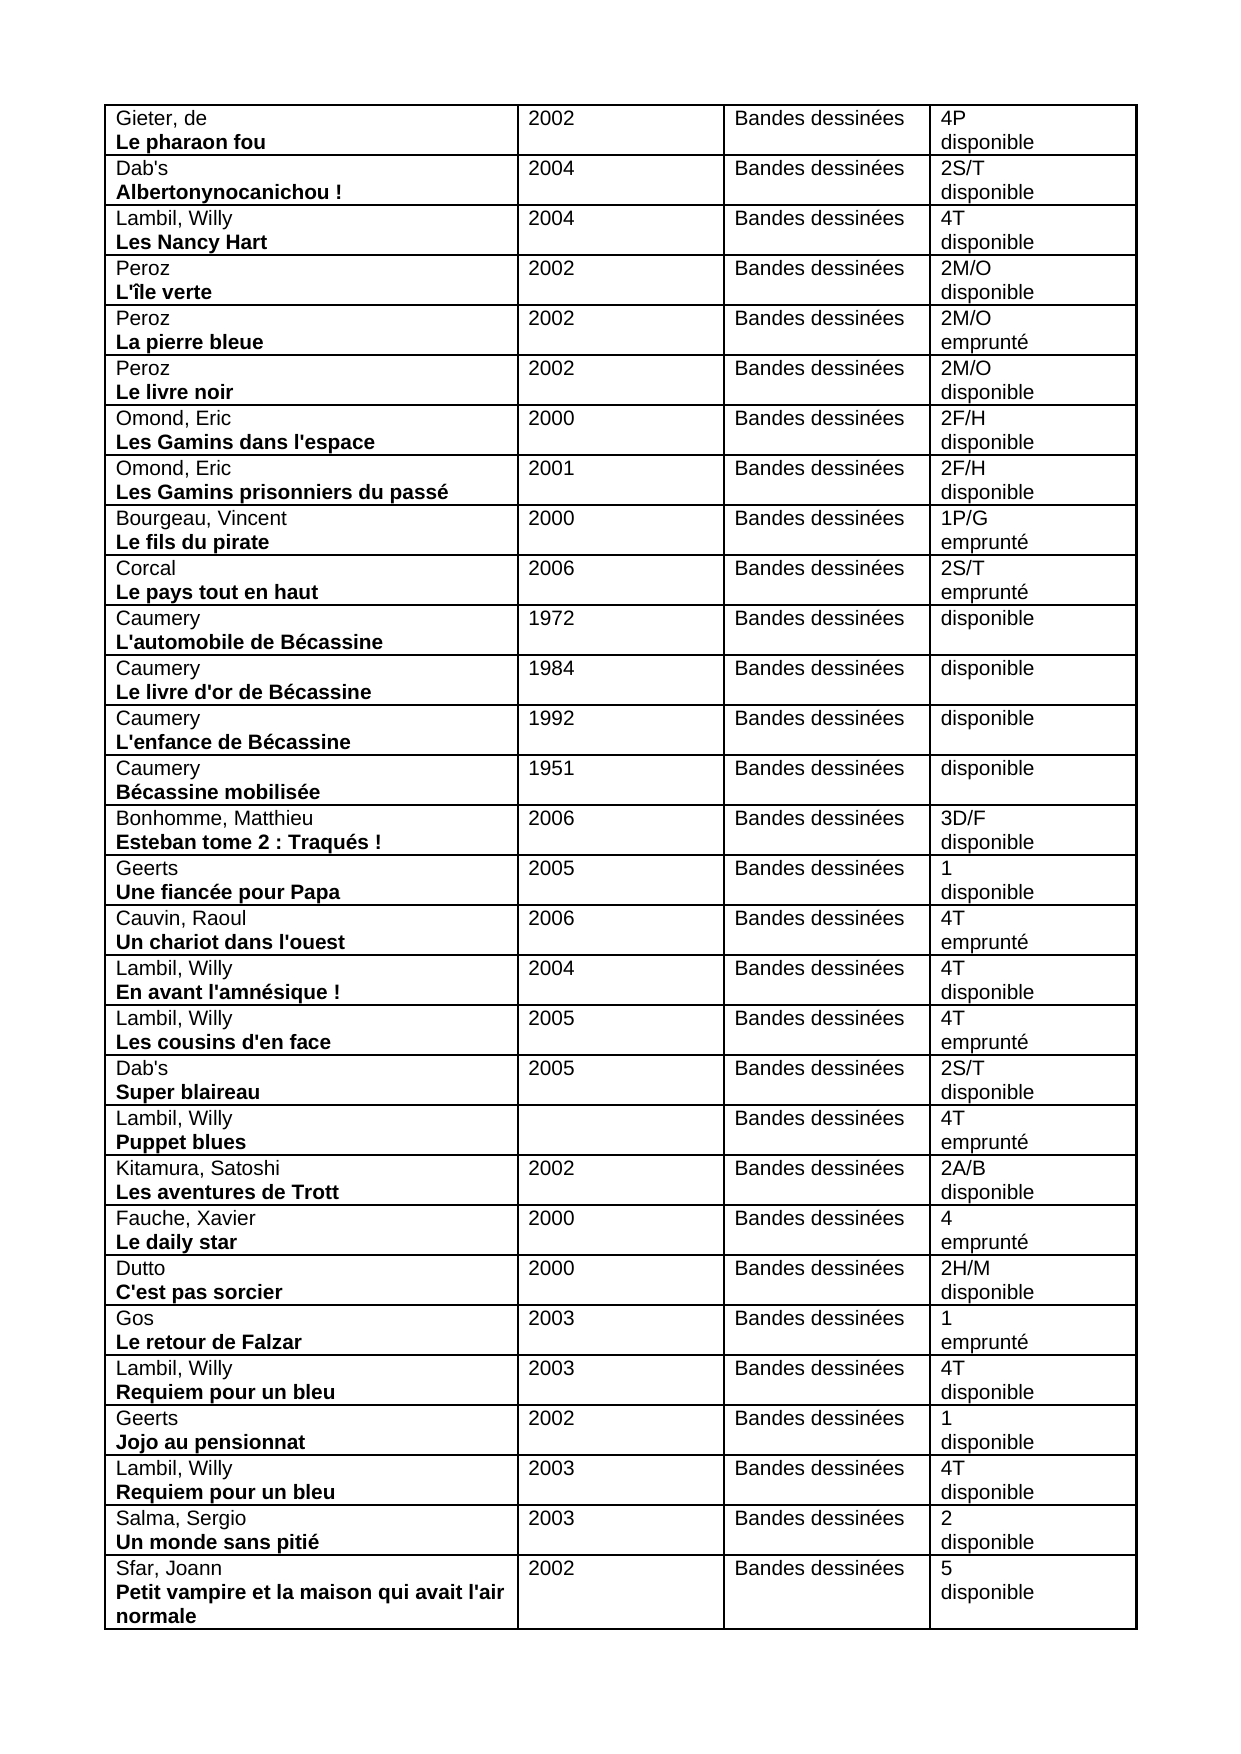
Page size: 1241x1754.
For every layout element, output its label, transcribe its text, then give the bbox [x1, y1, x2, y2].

table_cell 4T disponible [931, 1456, 1135, 1504]
table_cell Bandes dessinées [725, 506, 929, 554]
table_cell 2005 [519, 1006, 723, 1054]
table_cell Bandes dessinées [725, 1506, 929, 1554]
table_cell 4T emprunté [931, 1106, 1135, 1154]
table_cell Dutto C'est pas sorcier [106, 1256, 517, 1304]
table_cell 2M/O disponible [931, 256, 1135, 304]
table_cell Bandes dessinées [725, 1306, 929, 1354]
table_cell Gos Le retour de Falzar [106, 1306, 517, 1354]
table_cell 1 disponible [931, 856, 1135, 904]
table_cell 2005 [519, 856, 723, 904]
table_cell Bandes dessinées [725, 756, 929, 804]
table_cell 2000 [519, 506, 723, 554]
table_cell Caumery L'automobile de Bécassine [106, 606, 517, 654]
table_cell 2001 [519, 456, 723, 504]
table_cell 4T emprunté [931, 906, 1135, 954]
table_cell Bandes dessinées [725, 956, 929, 1004]
table_cell [519, 1106, 723, 1154]
table_cell Omond, Eric Les Gamins dans l'espace [106, 406, 517, 454]
table_cell Lambil, Willy Requiem pour un bleu [106, 1456, 517, 1504]
table_cell Bandes dessinées [725, 856, 929, 904]
table_cell 3D/F disponible [931, 806, 1135, 854]
table_cell Lambil, Willy Requiem pour un bleu [106, 1356, 517, 1404]
table_cell Bandes dessinées [725, 1106, 929, 1154]
table_cell 2006 [519, 556, 723, 604]
table_cell 2002 [519, 1556, 723, 1628]
table_cell disponible [931, 756, 1135, 804]
table_cell Peroz La pierre bleue [106, 306, 517, 354]
table_cell 4T disponible [931, 956, 1135, 1004]
table_cell Bandes dessinées [725, 1006, 929, 1054]
table_cell Gieter, de Le pharaon fou [106, 106, 517, 154]
table_cell Bandes dessinées [725, 1056, 929, 1104]
table_cell Salma, Sergio Un monde sans pitié [106, 1506, 517, 1554]
table_cell Bandes dessinées [725, 406, 929, 454]
table_cell 2005 [519, 1056, 723, 1104]
table_cell Bandes dessinées [725, 906, 929, 954]
table_cell 2000 [519, 1256, 723, 1304]
table_cell Bandes dessinées [725, 656, 929, 704]
table_cell 2002 [519, 306, 723, 354]
table_cell Geerts Une fiancée pour Papa [106, 856, 517, 904]
table_cell 2004 [519, 156, 723, 204]
table_cell 2002 [519, 106, 723, 154]
table_cell Bandes dessinées [725, 1556, 929, 1628]
table_cell 2002 [519, 1406, 723, 1454]
table_cell Bourgeau, Vincent Le fils du pirate [106, 506, 517, 554]
table_cell 2003 [519, 1456, 723, 1504]
table_cell 2F/H disponible [931, 406, 1135, 454]
table_cell Sfar, Joann Petit vampire et la maison qui avait l'air normale [106, 1556, 517, 1628]
table_cell Bandes dessinées [725, 256, 929, 304]
table_cell Lambil, Willy Puppet blues [106, 1106, 517, 1154]
table_cell 2000 [519, 1206, 723, 1254]
table_cell Bandes dessinées [725, 1406, 929, 1454]
table_cell 2A/B disponible [931, 1156, 1135, 1204]
table_cell Fauche, Xavier Le daily star [106, 1206, 517, 1254]
table_cell 2002 [519, 1156, 723, 1204]
table_cell 5 disponible [931, 1556, 1135, 1628]
table_cell 2006 [519, 906, 723, 954]
table_cell Bonhomme, Matthieu Esteban tome 2 : Traqués ! [106, 806, 517, 854]
table_cell 2003 [519, 1506, 723, 1554]
table_cell Omond, Eric Les Gamins prisonniers du passé [106, 456, 517, 504]
table_cell Bandes dessinées [725, 1256, 929, 1304]
table_cell 2H/M disponible [931, 1256, 1135, 1304]
table_cell Peroz L'île verte [106, 256, 517, 304]
table_cell Dab's Albertonynocanichou ! [106, 156, 517, 204]
table_cell Bandes dessinées [725, 806, 929, 854]
table_cell 2002 [519, 256, 723, 304]
table_cell 1972 [519, 606, 723, 654]
table_cell Lambil, Willy En avant l'amnésique ! [106, 956, 517, 1004]
table_cell 4 emprunté [931, 1206, 1135, 1254]
table_cell Kitamura, Satoshi Les aventures de Trott [106, 1156, 517, 1204]
table_cell 1 emprunté [931, 1306, 1135, 1354]
table_cell 4T emprunté [931, 1006, 1135, 1054]
table_cell 2S/T emprunté [931, 556, 1135, 604]
table_cell Bandes dessinées [725, 706, 929, 754]
table_cell Bandes dessinées [725, 556, 929, 604]
table_cell Geerts Jojo au pensionnat [106, 1406, 517, 1454]
table_cell 2002 [519, 356, 723, 404]
table_cell Bandes dessinées [725, 206, 929, 254]
table_cell 4P disponible [931, 106, 1135, 154]
table_cell disponible [931, 706, 1135, 754]
table_cell Bandes dessinées [725, 1206, 929, 1254]
table_cell Dab's Super blaireau [106, 1056, 517, 1104]
table_cell 2S/T disponible [931, 156, 1135, 204]
table_cell disponible [931, 656, 1135, 704]
table_cell Lambil, Willy Les Nancy Hart [106, 206, 517, 254]
table_cell 2S/T disponible [931, 1056, 1135, 1104]
table_cell 2M/O emprunté [931, 306, 1135, 354]
table_cell 2000 [519, 406, 723, 454]
table_cell 4T disponible [931, 206, 1135, 254]
table_cell Bandes dessinées [725, 606, 929, 654]
table_cell Bandes dessinées [725, 1356, 929, 1404]
table_cell 1P/G emprunté [931, 506, 1135, 554]
table_cell Lambil, Willy Les cousins d'en face [106, 1006, 517, 1054]
table_cell Bandes dessinées [725, 356, 929, 404]
table_cell 2003 [519, 1356, 723, 1404]
table_cell disponible [931, 606, 1135, 654]
table_cell 1 disponible [931, 1406, 1135, 1454]
table_cell 2003 [519, 1306, 723, 1354]
table_cell 2 disponible [931, 1506, 1135, 1554]
table_cell 2004 [519, 956, 723, 1004]
table_cell 2006 [519, 806, 723, 854]
table_cell 2F/H disponible [931, 456, 1135, 504]
table_cell Caumery Le livre d'or de Bécassine [106, 656, 517, 704]
table_cell Bandes dessinées [725, 106, 929, 154]
table_cell Caumery L'enfance de Bécassine [106, 706, 517, 754]
table_cell Bandes dessinées [725, 156, 929, 204]
table_cell Cauvin, Raoul Un chariot dans l'ouest [106, 906, 517, 954]
table_cell Bandes dessinées [725, 1156, 929, 1204]
table_cell 2M/O disponible [931, 356, 1135, 404]
table_cell Bandes dessinées [725, 456, 929, 504]
table_cell 1951 [519, 756, 723, 804]
table_cell Caumery Bécassine mobilisée [106, 756, 517, 804]
table_cell 1984 [519, 656, 723, 704]
table_cell Bandes dessinées [725, 306, 929, 354]
table_cell Corcal Le pays tout en haut [106, 556, 517, 604]
table_cell 2004 [519, 206, 723, 254]
table_cell 4T disponible [931, 1356, 1135, 1404]
table_cell Bandes dessinées [725, 1456, 929, 1504]
table_cell 1992 [519, 706, 723, 754]
table_cell Peroz Le livre noir [106, 356, 517, 404]
